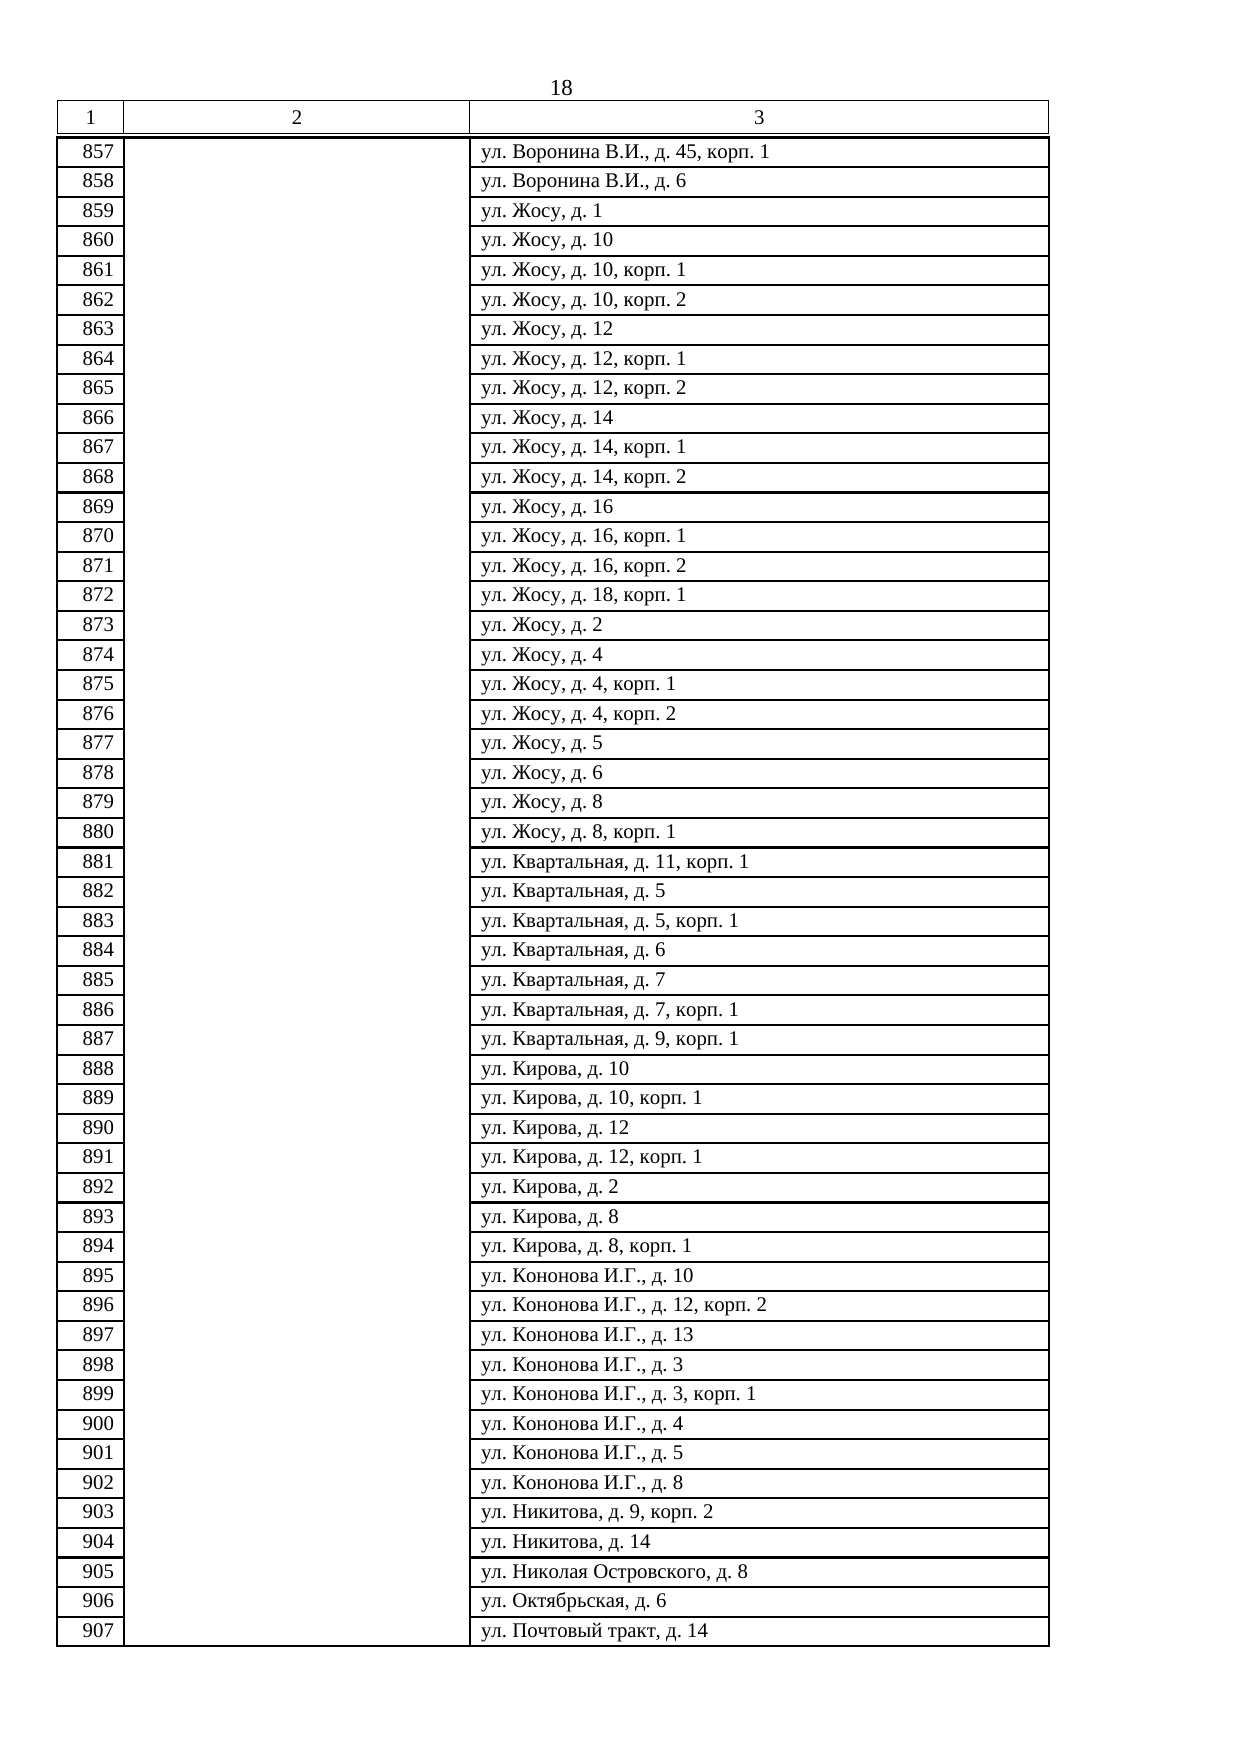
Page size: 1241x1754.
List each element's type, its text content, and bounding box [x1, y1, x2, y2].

table_cell ул. Никитова, д. 14 [471, 1529, 1048, 1556]
table_cell [58, 405, 123, 432]
table_cell ул. Жосу, д. 12, корп. 2 [471, 375, 1048, 403]
table_cell [58, 1440, 123, 1468]
table_cell ул. Кононова И.Г., д. 5 [471, 1440, 1048, 1468]
table_cell ул. Жосу, д. 14, корп. 2 [471, 464, 1048, 491]
table_cell [58, 641, 123, 669]
table_cell [58, 760, 123, 787]
table_cell ул. Квартальная, д. 5, корп. 1 [471, 908, 1048, 935]
table_cell [58, 1085, 123, 1113]
table_cell [58, 1588, 123, 1616]
table_cell [58, 198, 123, 225]
table_cell [58, 1529, 123, 1556]
table_cell ул. Кононова И.Г., д. 3 [471, 1351, 1048, 1379]
table_cell ул. Жосу, д. 6 [471, 760, 1048, 787]
table_cell [58, 701, 123, 728]
table_cell ул. Кирова, д. 12 [471, 1115, 1048, 1142]
table_cell ул. Кононова И.Г., д. 12, корп. 2 [471, 1292, 1048, 1320]
table_cell [58, 1144, 123, 1172]
table_cell [58, 996, 123, 1024]
table_cell ул. Никитова, д. 9, корп. 2 [471, 1499, 1048, 1527]
table_cell [58, 1115, 123, 1142]
table_cell [58, 1233, 123, 1261]
table_cell ул. Кононова И.Г., д. 10 [471, 1263, 1048, 1290]
table_cell [58, 1618, 123, 1645]
table_cell ул. Жосу, д. 4 [471, 641, 1048, 669]
table_cell [58, 612, 123, 639]
table_cell ул. Кирова, д. 8, корп. 1 [471, 1233, 1048, 1261]
table_cell ул. Кононова И.Г., д. 4 [471, 1411, 1048, 1438]
table_cell [58, 849, 123, 876]
table_cell ул. Почтовый тракт, д. 14 [471, 1618, 1048, 1645]
table_cell [58, 878, 123, 906]
table_cell [58, 1559, 123, 1586]
table_cell ул. Жосу, д. 4, корп. 1 [471, 671, 1048, 698]
table_cell ул. Жосу, д. 14, корп. 1 [471, 434, 1048, 462]
table_cell ул. Жосу, д. 10 [471, 227, 1048, 255]
table_cell ул. Кононова И.Г., д. 13 [471, 1322, 1048, 1349]
table_cell [58, 1499, 123, 1527]
table_cell [58, 434, 123, 462]
table_cell ул. Кононова И.Г., д. 3, корп. 1 [471, 1381, 1048, 1408]
table_cell [58, 286, 123, 314]
table_cell [58, 1204, 123, 1231]
table_cell ул. Жосу, д. 4, корп. 2 [471, 701, 1048, 728]
table_cell ул. Жосу, д. 16, корп. 1 [471, 523, 1048, 551]
table_cell ул. Квартальная, д. 7, корп. 1 [471, 996, 1048, 1024]
table_cell ул. Николая Островского, д. 8 [471, 1559, 1048, 1586]
table_cell ул. Октябрьская, д. 6 [471, 1588, 1048, 1616]
table_cell ул. Жосу, д. 1 [471, 198, 1048, 225]
table_cell [58, 582, 123, 610]
table_cell ул. Жосу, д. 14 [471, 405, 1048, 432]
table_cell ул. Жосу, д. 12 [471, 316, 1048, 343]
table_cell ул. Кирова, д. 10 [471, 1056, 1048, 1083]
table_cell ул. Жосу, д. 5 [471, 730, 1048, 758]
table_cell ул. Квартальная, д. 7 [471, 967, 1048, 994]
table_cell ул. Жосу, д. 10, корп. 1 [471, 257, 1048, 284]
table_cell ул. Воронина В.И., д. 45, корп. 1 [471, 139, 1048, 166]
table_cell [58, 346, 123, 373]
table_cell ул. Квартальная, д. 11, корп. 1 [471, 849, 1048, 876]
table_cell ул. Жосу, д. 16 [471, 494, 1048, 521]
table_cell ул. Кирова, д. 8 [471, 1204, 1048, 1231]
table_cell [58, 168, 123, 196]
table_cell ул. Кирова, д. 12, корп. 1 [471, 1144, 1048, 1172]
table_cell [58, 1026, 123, 1053]
table_cell ул. Жосу, д. 8, корп. 1 [471, 819, 1048, 846]
table_cell [58, 464, 123, 491]
table_cell ул. Квартальная, д. 9, корп. 1 [471, 1026, 1048, 1053]
table_cell [58, 1411, 123, 1438]
table_cell ул. Жосу, д. 2 [471, 612, 1048, 639]
table_cell [58, 967, 123, 994]
table_cell [58, 316, 123, 343]
table_cell [58, 819, 123, 846]
table_cell ул. Кононова И.Г., д. 8 [471, 1470, 1048, 1497]
table_cell ул. Жосу, д. 8 [471, 789, 1048, 817]
table_cell [58, 1056, 123, 1083]
table_cell ул. Квартальная, д. 5 [471, 878, 1048, 906]
table_cell [58, 908, 123, 935]
table_cell ул. Жосу, д. 12, корп. 1 [471, 346, 1048, 373]
table_cell [58, 1351, 123, 1379]
table_cell [58, 671, 123, 698]
table_cell [58, 1174, 123, 1201]
table_cell [58, 730, 123, 758]
table_cell [58, 139, 123, 166]
table_cell ул. Жосу, д. 16, корп. 2 [471, 553, 1048, 580]
table_cell [58, 1470, 123, 1497]
table_cell ул. Кирова, д. 10, корп. 1 [471, 1085, 1048, 1113]
table_cell [58, 1263, 123, 1290]
table_cell [58, 789, 123, 817]
table_cell [58, 257, 123, 284]
table_cell [58, 494, 123, 521]
table_cell [58, 553, 123, 580]
table_cell ул. Жосу, д. 18, корп. 1 [471, 582, 1048, 610]
table_cell ул. Жосу, д. 10, корп. 2 [471, 286, 1048, 314]
table_cell ул. Воронина В.И., д. 6 [471, 168, 1048, 196]
table_cell [58, 937, 123, 965]
table_cell ул. Кирова, д. 2 [471, 1174, 1048, 1201]
table_cell [58, 227, 123, 255]
table_cell [58, 523, 123, 551]
table_cell [58, 1322, 123, 1349]
table_cell ул. Квартальная, д. 6 [471, 937, 1048, 965]
table_cell [58, 375, 123, 403]
table_cell [58, 1381, 123, 1408]
table_cell [58, 1292, 123, 1320]
